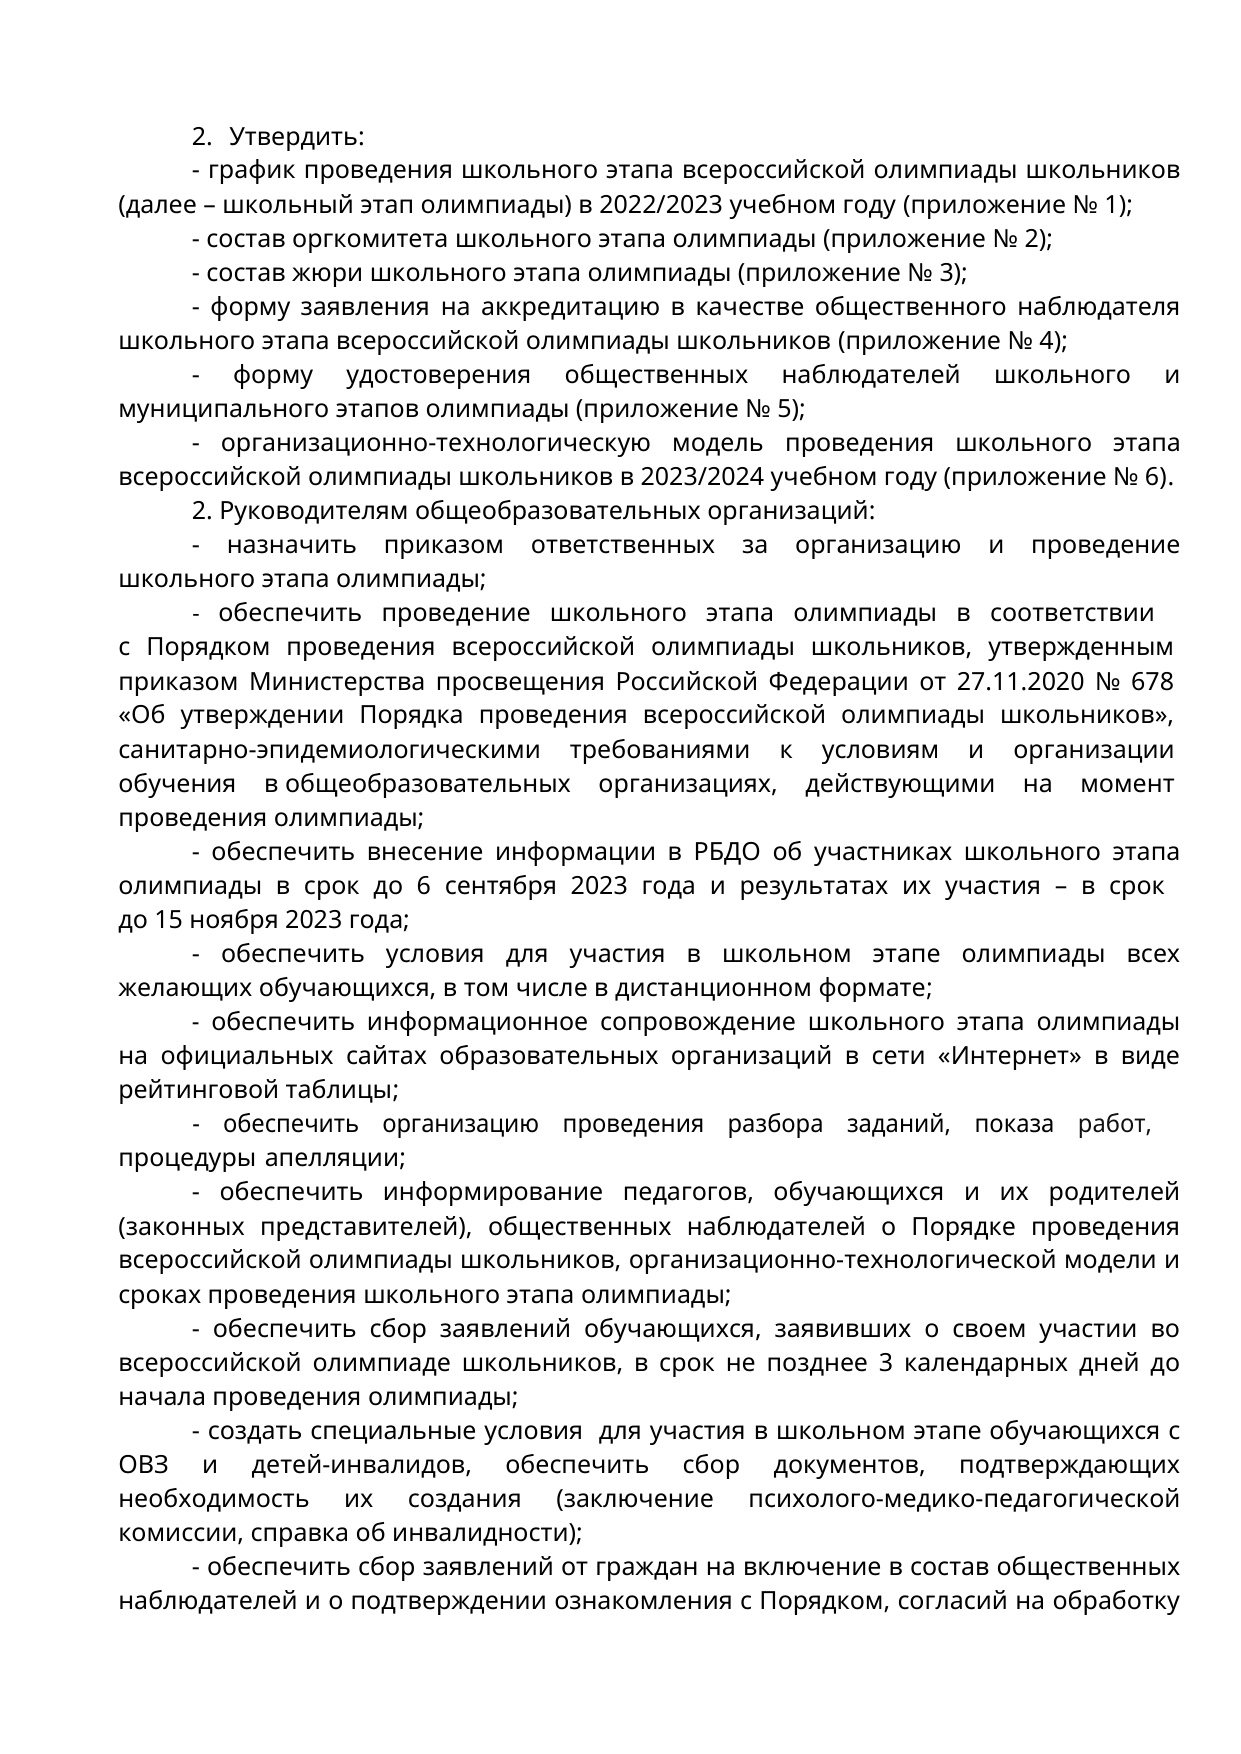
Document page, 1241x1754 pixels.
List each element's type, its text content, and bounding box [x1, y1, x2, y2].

text - график проведения школьного этапа всероссийской олимпиады школьников (далее – школьный этап олимпиады) в 2022/2023 учебном году (приложение № 1); [118, 152, 1181, 220]
text - форму заявления на аккредитацию в качестве общественного наблюдателя школьного этапа всероссийской олимпиады школьников (приложение № 4); [118, 288, 1181, 357]
list Утвердить: [192, 118, 1181, 152]
text - обеспечить сбор заявлений обучающихся, заявивших о своем участии во всероссийской олимпиаде школьников, в срок не позднее 3 календарных дней до начала проведения олимпиады; [118, 1310, 1181, 1412]
text - состав оргкомитета школьного этапа олимпиады (приложение № 2); [118, 220, 1181, 254]
text - организационно-технологическую модель проведения школьного этапа всероссийской олимпиады школьников в 2023/2024 учебном году (приложение № 6). [118, 425, 1181, 493]
text - назначить приказом ответственных за организацию и проведение школьного этапа олимпиады; [118, 527, 1181, 595]
text - обеспечить внесение информации в РБДО об участниках школьного этапа олимпиады в срок до 6 сентября 2023 года и результатах их участия – в срок до 15 ноября 2023 года; [118, 833, 1181, 936]
text - обеспечить организацию проведения разбора заданий, показа работ, процедуры апелляции; [118, 1106, 1152, 1174]
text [118, 1549, 1181, 1617]
text - состав жюри школьного этапа олимпиады (приложение № 3); [118, 254, 1181, 288]
text - обеспечить условия для участия в школьном этапе олимпиады всех желающих обучающихся, в том числе в дистанционном формате; [118, 936, 1181, 1004]
text - обеспечить информирование педагогов, обучающихся и их родителей (законных представителей), общественных наблюдателей о Порядке проведения всероссийской олимпиады школьников, организационно-технологической модели и сроках проведения школьного этапа олимпиады; [118, 1174, 1181, 1310]
text - форму удостоверения общественных наблюдателей школьного и муниципального этапов олимпиады (приложение № 5); [118, 357, 1181, 425]
text 2. Руководителям общеобразовательных организаций: [118, 493, 1181, 527]
text - обеспечить информационное сопровождение школьного этапа олимпиады на официальных сайтах образовательных организаций в сети «Интернет» в виде рейтинговой таблицы; [118, 1004, 1181, 1106]
text - обеспечить проведение школьного этапа олимпиады в соответствии с Порядком проведения всероссийской олимпиады школьников, утвержденным приказом Министерства просвещения Российской Федерации от 27.11.2020 № 678 «Об утверждении Порядка проведения всероссийской олимпиады школьников», санитарно-эпидемиологическими требованиями к условиям и организации обучения в общеобразовательных организациях, действующими на момент проведения олимпиады; [118, 595, 1175, 833]
text - создать специальные условия для участия в школьном этапе обучающихся с ОВЗ и детей-инвалидов, обеспечить сбор документов, подтверждающих необходимость их создания (заключение психолого-медико-педагогической комиссии, справка об инвалидности); [118, 1412, 1181, 1549]
